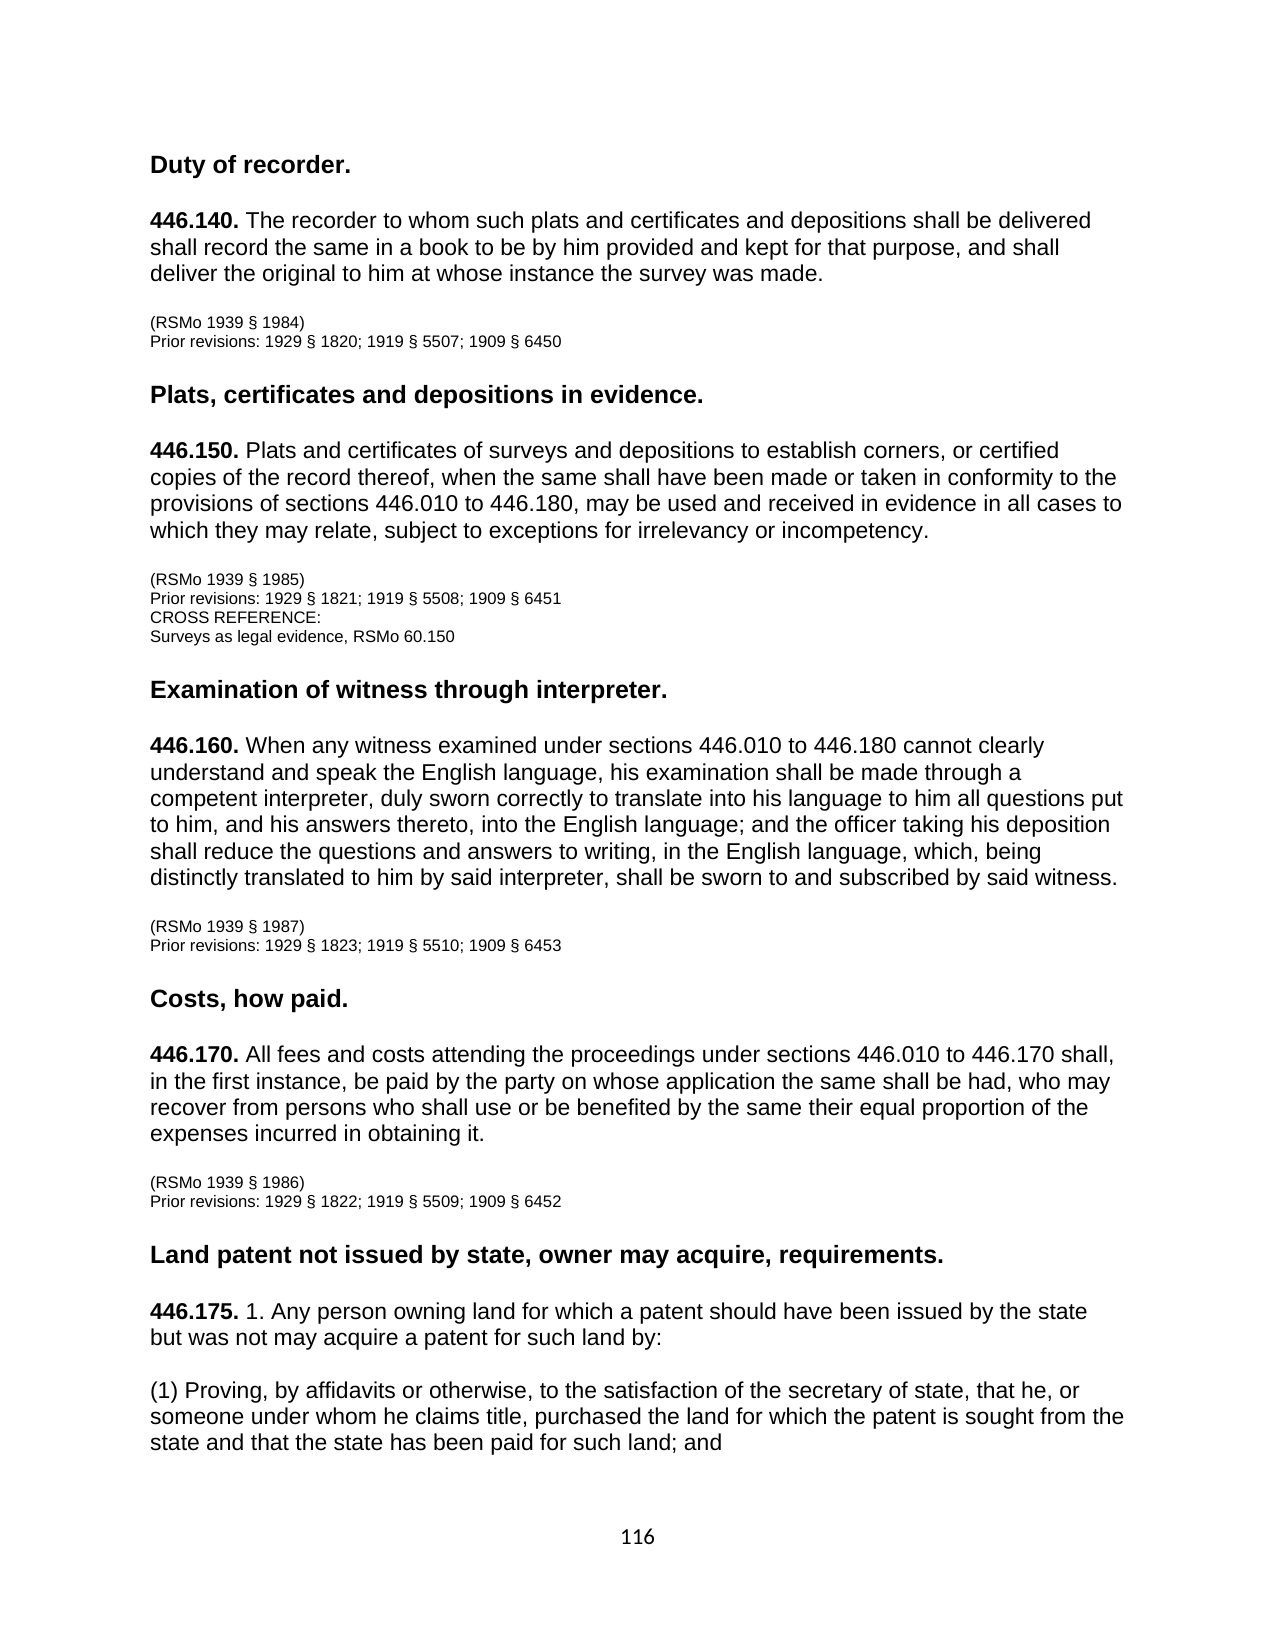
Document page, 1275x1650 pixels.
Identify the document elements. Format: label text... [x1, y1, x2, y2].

text 446.175. 1. Any person owning land for which a patent should have been issued by the state but was not may acquire a patent for such land by: [150, 1298, 1125, 1350]
text Costs, how paid. [150, 984, 1125, 1012]
text Plats, certificates and depositions in evidence. [150, 380, 1125, 409]
text Prior revisions: 1929 § 1822; 1919 § 5509; 1909 § 6452 [150, 1192, 1125, 1211]
text Prior revisions: 1929 § 1823; 1919 § 5510; 1909 § 6453 [150, 936, 1125, 955]
text Surveys as legal evidence, RSMo 60.150 [150, 627, 1125, 646]
text CROSS REFERENCE: [150, 608, 1125, 627]
text Prior revisions: 1929 § 1820; 1919 § 5507; 1909 § 6450 [150, 332, 1125, 351]
text Examination of witness through interpreter. [150, 675, 1125, 703]
text (1) Proving, by affidavits or otherwise, to the satisfaction of the secretary of state, that he, or someone under whom he claims title, purchased the land for which the patent is sought from the state and that the state has been paid for such land; and [150, 1377, 1125, 1456]
text (RSMo 1939 § 1985) [150, 569, 1125, 588]
text 446.150. Plats and certificates of surveys and depositions to establish corners, or certified copies of the record thereof, when the same shall have been made or taken in conformity to the provisions of sections 446.010 to 446.180, may be used and received in evidence in all cases to which they may relate, subject to exceptions for irrelevancy or incompetency. [150, 437, 1125, 543]
text 446.170. All fees and costs attending the proceedings under sections 446.010 to 446.170 shall, in the first instance, be paid by the party on whose application the same shall be had, who may recover from persons who shall use or be benefited by the same their equal proportion of the expenses incurred in obtaining it. [150, 1041, 1125, 1147]
text Duty of recorder. [150, 150, 1125, 179]
text Prior revisions: 1929 § 1821; 1919 § 5508; 1909 § 6451 [150, 588, 1125, 608]
text 446.140. The recorder to whom such plats and certificates and depositions shall be delivered shall record the same in a book to be by him provided and kept for that purpose, and shall deliver the original to him at whose instance the survey was made. [150, 207, 1125, 287]
text (RSMo 1939 § 1987) [150, 917, 1125, 936]
text Land patent not issued by state, owner may acquire, requirements. [150, 1240, 1125, 1269]
text (RSMo 1939 § 1984) [150, 313, 1125, 332]
text 446.160. When any witness examined under sections 446.010 to 446.180 cannot clearly understand and speak the English language, his examination shall be made through a competent interpreter, duly sworn correctly to translate into his language to him all questions put to him, and his answers thereto, into the English language; and the officer taking his deposition shall reduce the questions and answers to writing, in the English language, which, being distinctly translated to him by said interpreter, shall be sworn to and subscribed by said witness. [150, 732, 1125, 890]
text (RSMo 1939 § 1986) [150, 1173, 1125, 1192]
